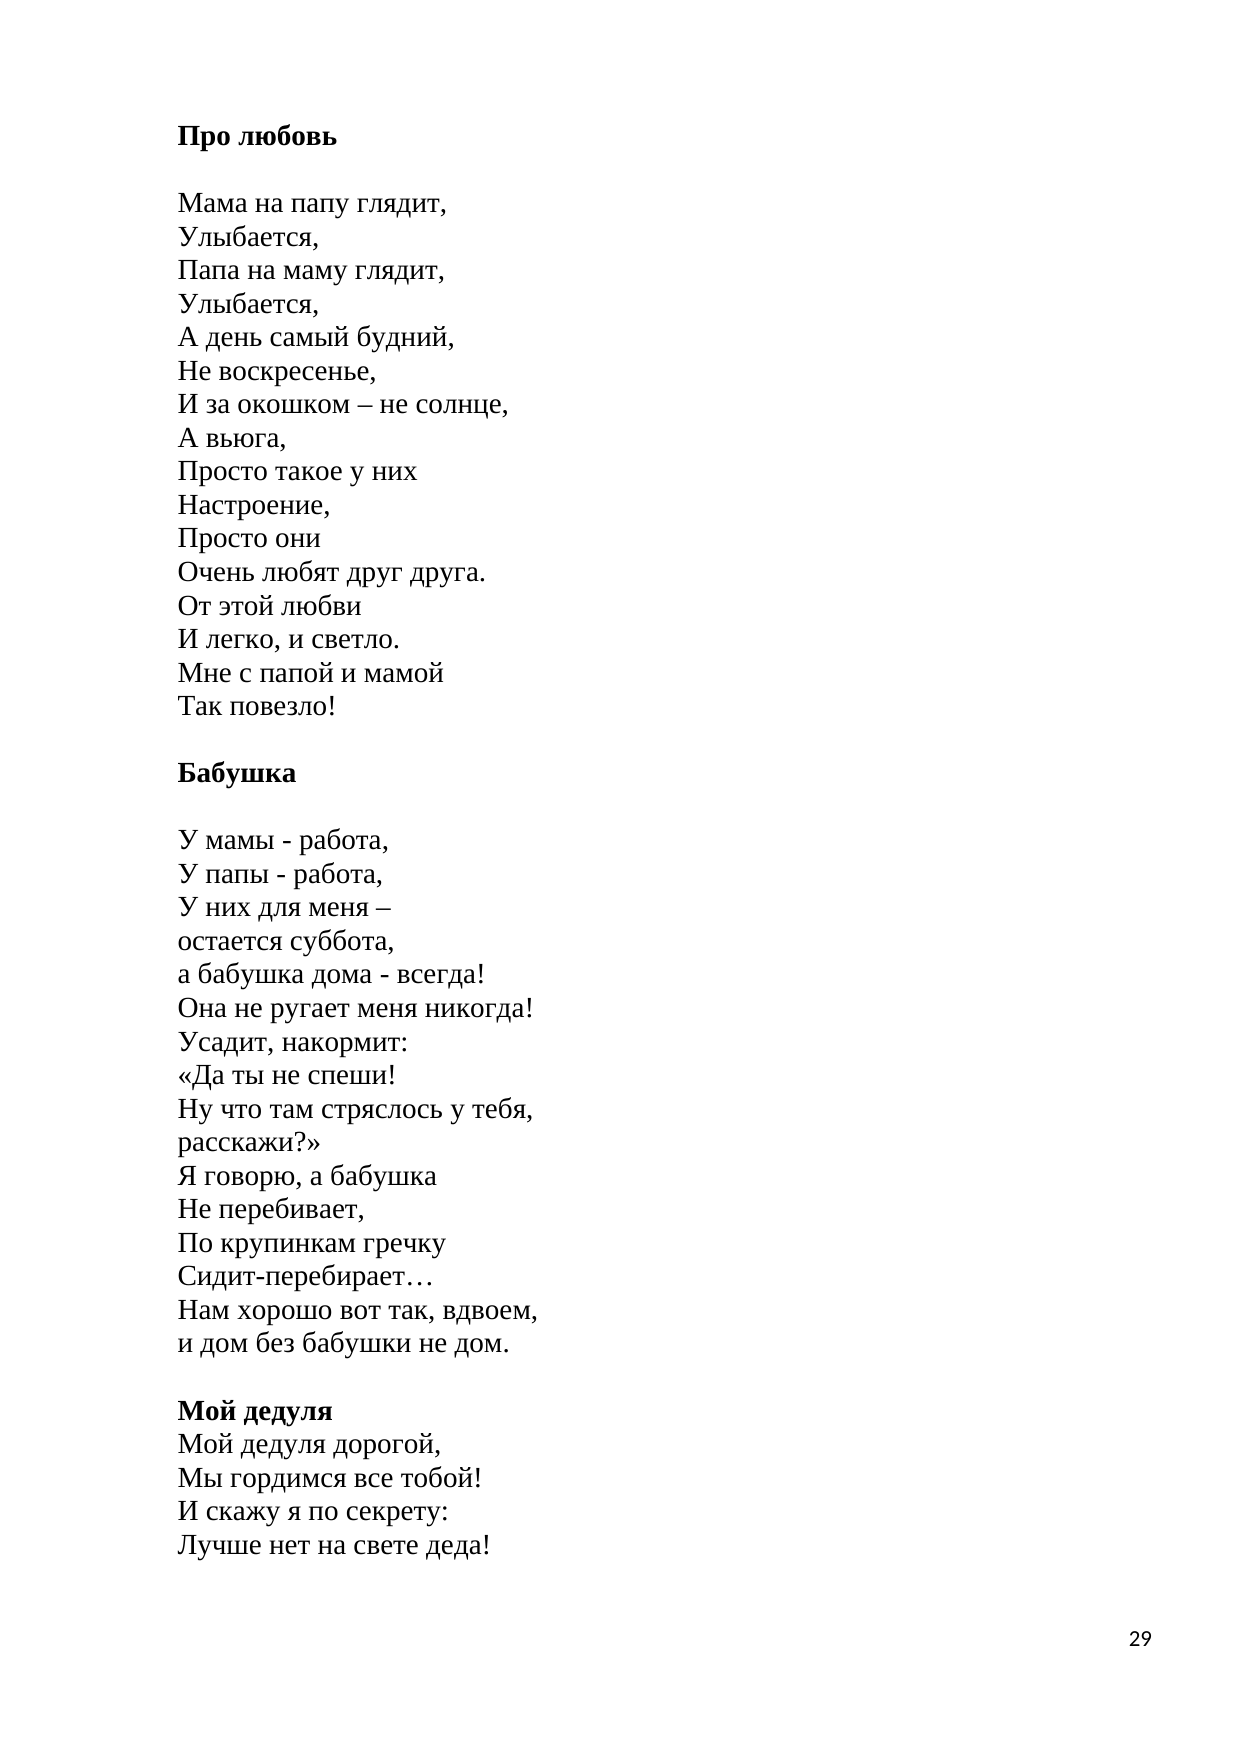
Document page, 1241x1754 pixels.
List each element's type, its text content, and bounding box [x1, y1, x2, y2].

text Бабушка [177, 755, 1152, 789]
text Мой дедуля [177, 1393, 1152, 1426]
text У мамы - работа, У папы - работа, У них для меня – остается суббота, а бабушка дома - всегда! Она не ругает меня никогда! Усадит, накормит: «Да ты не спеши! Ну что там стряслось у тебя, расскажи?» Я говорю, а бабушка Не перебивает, По крупинкам гречку Сидит-перебирает… Нам хорошо вот так, вдвоем, и дом без бабушки не дом. [177, 822, 1152, 1359]
text Про любовь [177, 118, 1152, 152]
text Мама на папу глядит, Улыбается, Папа на маму глядит, Улыбается, А день самый будний, Не воскресенье, И за окошком – не солнце, А вьюга, Просто такое у них Настроение, Просто они Очень любят друг друга. От этой любви И легко, и светло. Мне с папой и мамой Так повезло! [177, 185, 1152, 722]
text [177, 1426, 1152, 1560]
